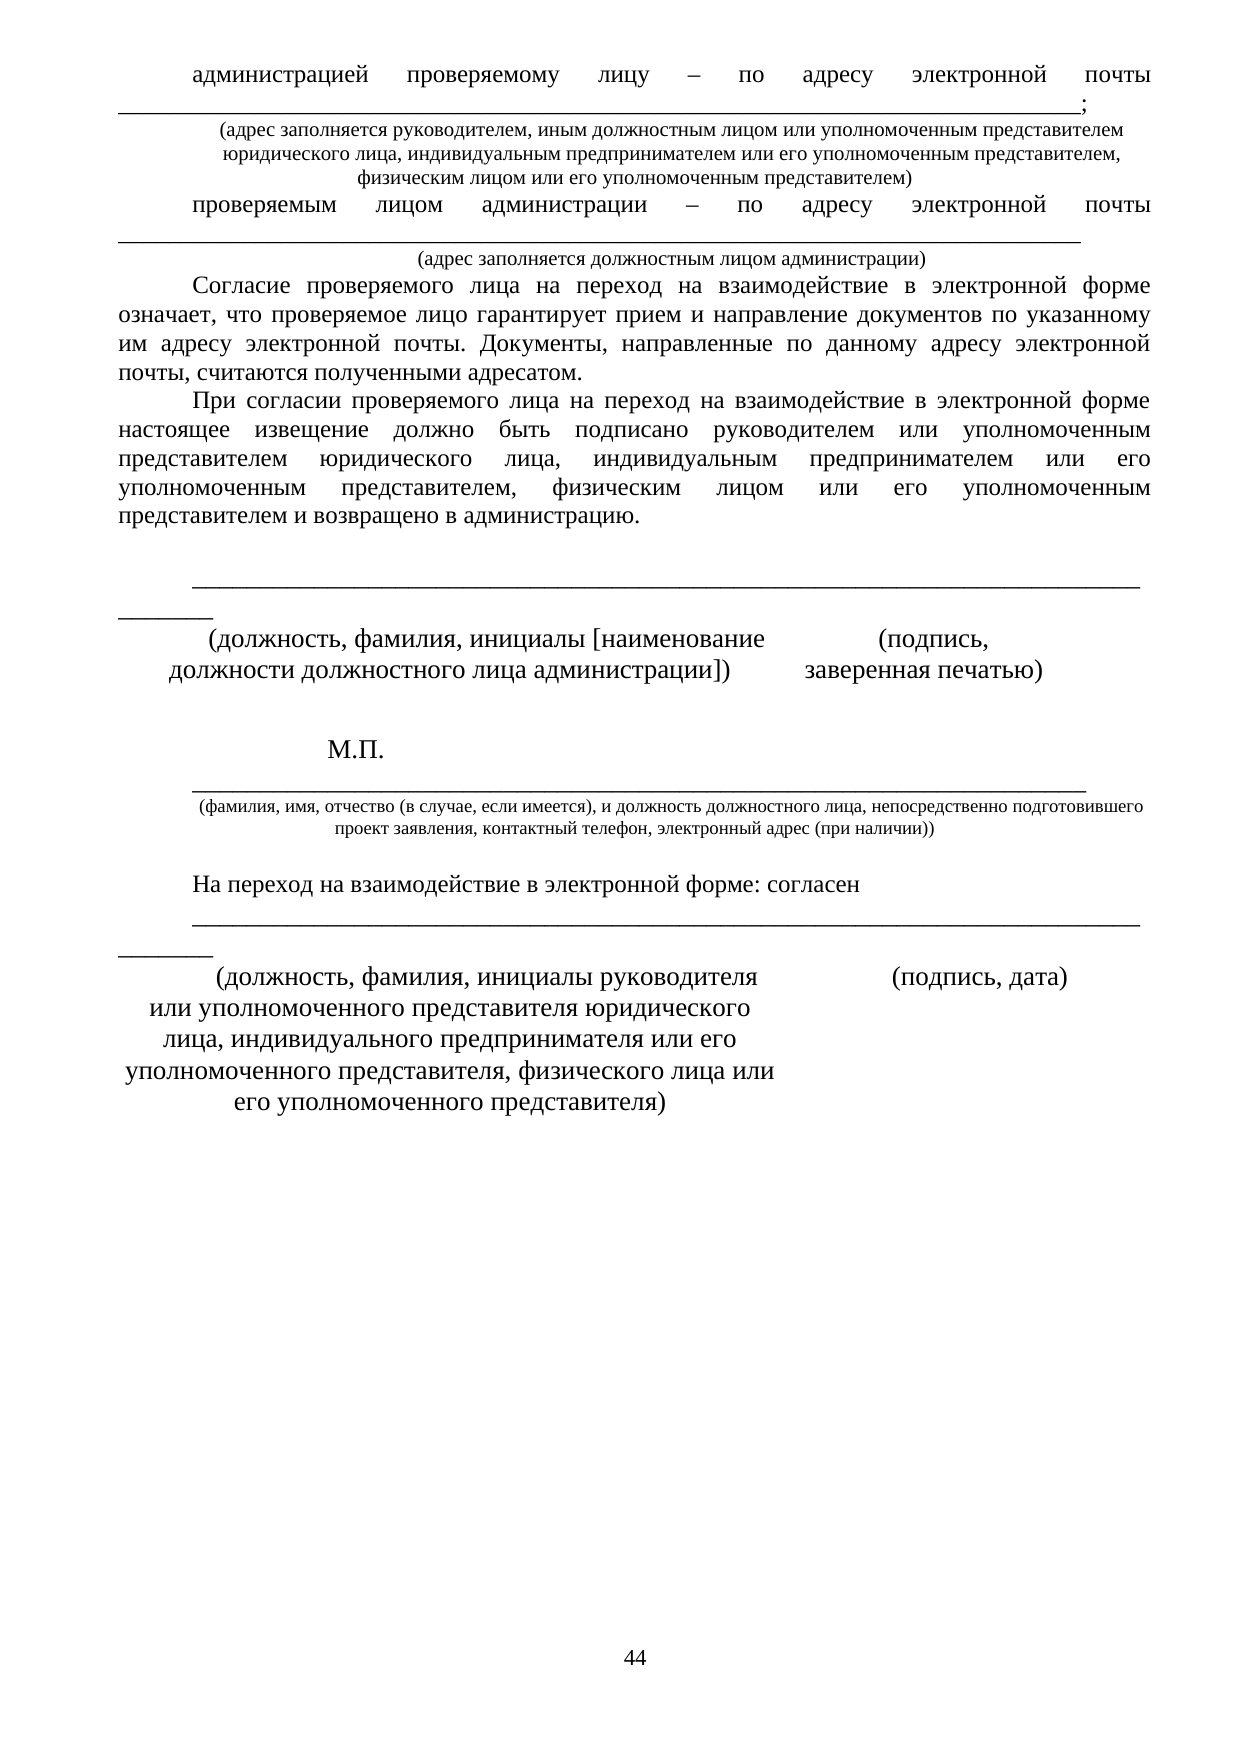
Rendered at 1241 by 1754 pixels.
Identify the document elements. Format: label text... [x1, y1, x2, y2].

text __________________________________________________________________ [118, 764, 1152, 795]
text На переход на взаимодействие в электронной форме: согласен [118, 869, 1152, 898]
text М.П. [118, 733, 1152, 764]
table_header (подпись, дата) [793, 960, 1093, 1116]
text _____________________________________________________________________________ [118, 560, 1152, 622]
text Согласие проверяемого лица на переход на взаимодействие в электронной форме означает, что проверяемое лицо гарантирует прием и направление документов по указанному им адресу электронной почты. Документы, направленные по данному адресу электронной почты, считаются полученными адресатом. [118, 270, 1152, 385]
table_header (подпись, заверенная печатью) [793, 623, 1093, 716]
text проверяемым лицом администрации – по адресу электронной почты _____________________________________________________________________________ [118, 189, 1152, 246]
text (адрес заполняется должностным лицом администрации) [118, 246, 1152, 270]
text юридического лица, индивидуальным предпринимателем или его уполномоченным представителем, физическим лицом или его уполномоченным представителем) [118, 141, 1152, 189]
text _____________________________________________________________________________ [118, 898, 1152, 960]
table_header (должность, фамилия, инициалы [наименование должности должностного лица администрации]) [107, 623, 793, 716]
text (фамилия, имя, отчество (в случае, если имеется), и должность должностного лица, непосредственно подготовившего проект заявления, контактный телефон, электронный адрес (при наличии)) [118, 795, 1152, 838]
text (адрес заполняется руководителем, иным должностным лицом или уполномоченным представителем [118, 117, 1152, 141]
text администрацией проверяемому лицу – по адресу электронной почты _____________________________________________________________________________; [118, 59, 1152, 117]
table_header (должность, фамилия, инициалы руководителя или уполномоченного представителя юридического лица, индивидуального предпринимателя или его уполномоченного представителя, физического лица или его уполномоченного представителя) [107, 960, 793, 1116]
text При согласии проверяемого лица на переход на взаимодействие в электронной форме настоящее извещение должно быть подписано руководителем или уполномоченным представителем юридического лица, индивидуальным предпринимателем или его уполномоченным представителем, физическим лицом или его уполномоченным представителем и возвращено в администрацию. [118, 385, 1152, 529]
